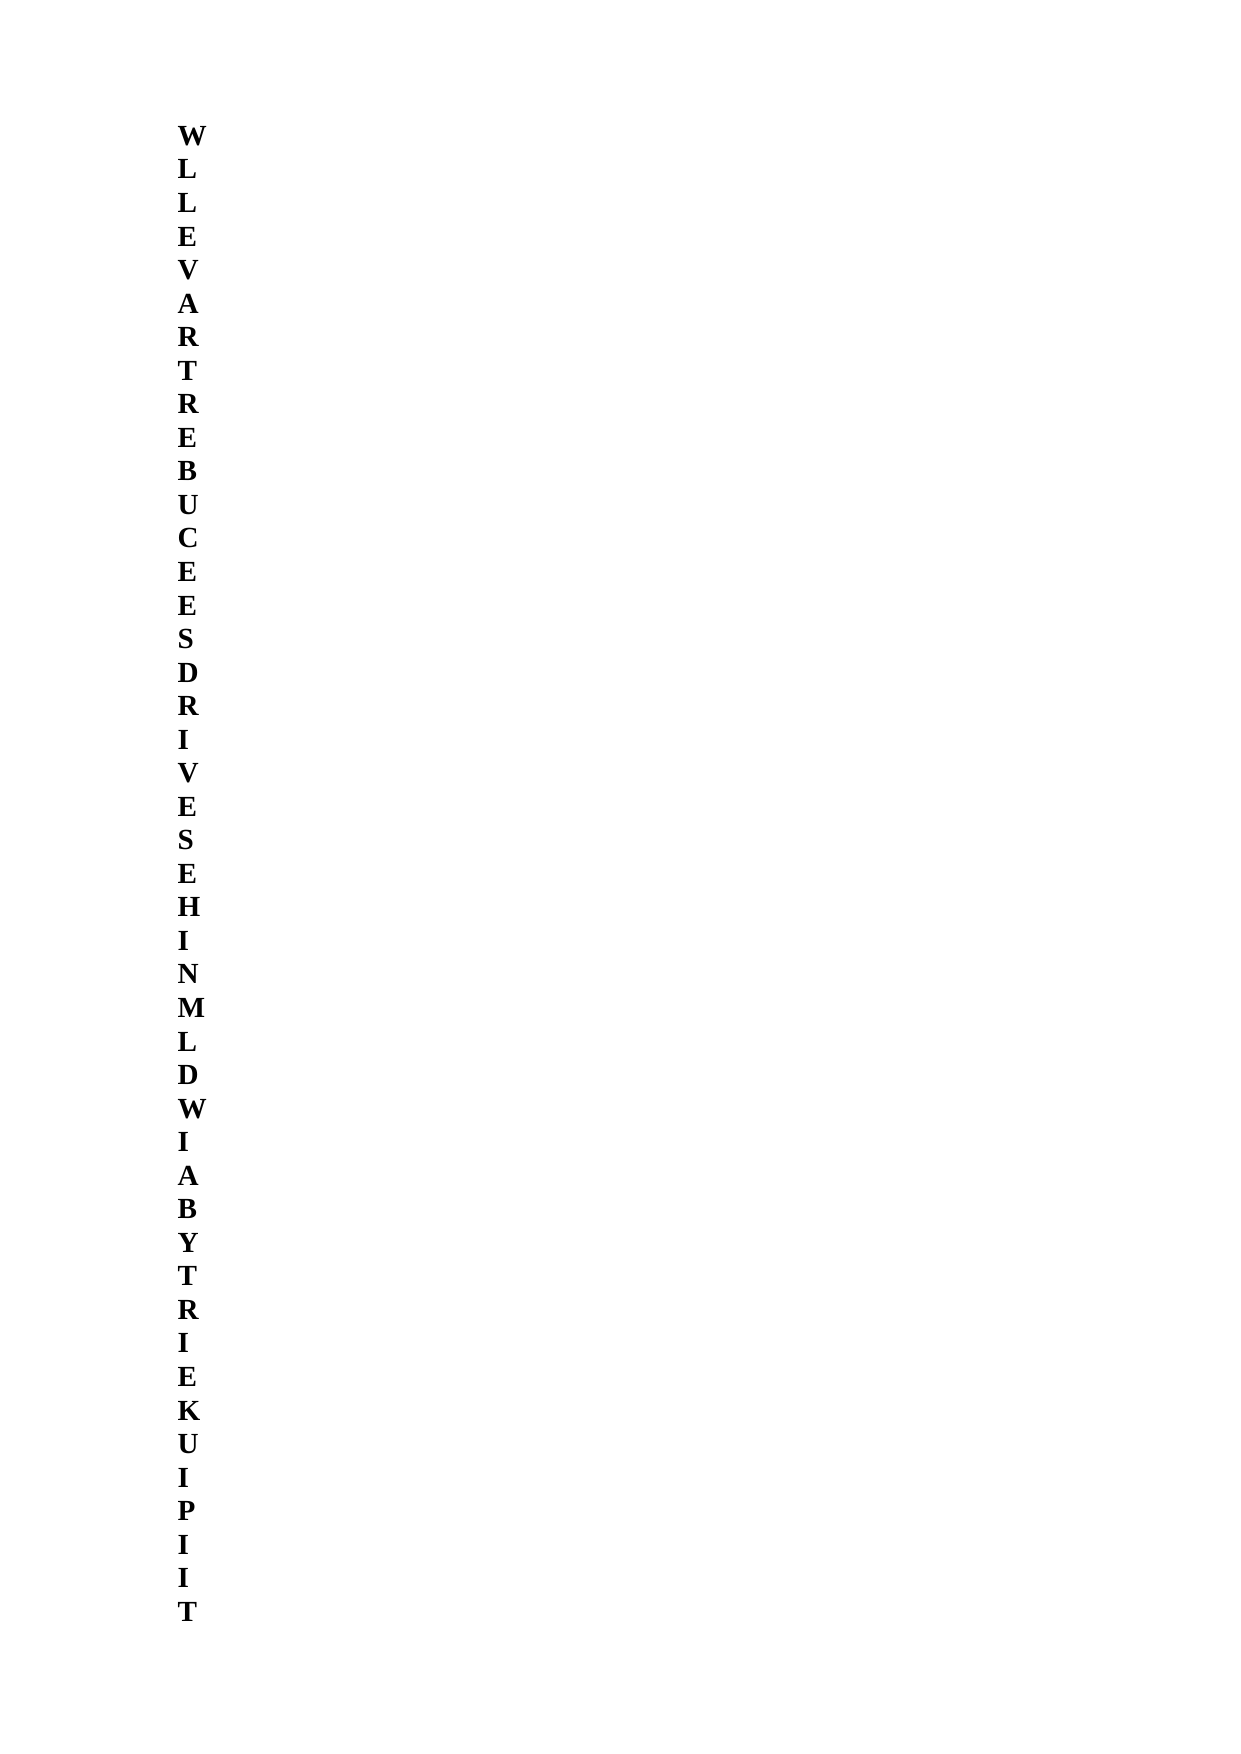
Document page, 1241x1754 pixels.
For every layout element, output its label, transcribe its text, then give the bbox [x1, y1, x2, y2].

text E [177, 1359, 1152, 1393]
text U [177, 487, 1152, 521]
text I [177, 1560, 1152, 1594]
text E [177, 219, 1152, 252]
text T [177, 1594, 1152, 1627]
text M [177, 990, 1152, 1024]
text I [177, 923, 1152, 957]
text N [177, 957, 1152, 990]
text I [177, 1527, 1152, 1560]
text A [177, 286, 1152, 319]
text E [177, 856, 1152, 889]
text L [177, 185, 1152, 219]
text I [177, 1326, 1152, 1359]
text D [177, 1057, 1152, 1091]
text U [177, 1426, 1152, 1460]
text R [177, 386, 1152, 420]
text I [177, 1124, 1152, 1158]
text L [177, 1024, 1152, 1057]
text L [177, 152, 1152, 185]
text C [177, 521, 1152, 554]
text R [177, 1292, 1152, 1326]
text R [177, 319, 1152, 353]
text A [177, 1158, 1152, 1191]
text V [177, 755, 1152, 789]
text E [177, 554, 1152, 588]
text B [177, 453, 1152, 487]
text I [177, 1460, 1152, 1493]
text W [177, 1091, 1152, 1124]
text V [177, 252, 1152, 286]
text P [177, 1493, 1152, 1527]
text D [177, 655, 1152, 688]
text H [177, 889, 1152, 923]
text W [177, 118, 1152, 152]
text K [177, 1393, 1152, 1426]
text R [177, 688, 1152, 722]
text I [177, 722, 1152, 755]
text B [177, 1191, 1152, 1225]
text T [177, 1258, 1152, 1292]
text E [177, 420, 1152, 453]
text S [177, 822, 1152, 856]
text E [177, 588, 1152, 621]
text E [177, 789, 1152, 822]
text Y [177, 1225, 1152, 1258]
text S [177, 621, 1152, 655]
text T [177, 353, 1152, 386]
